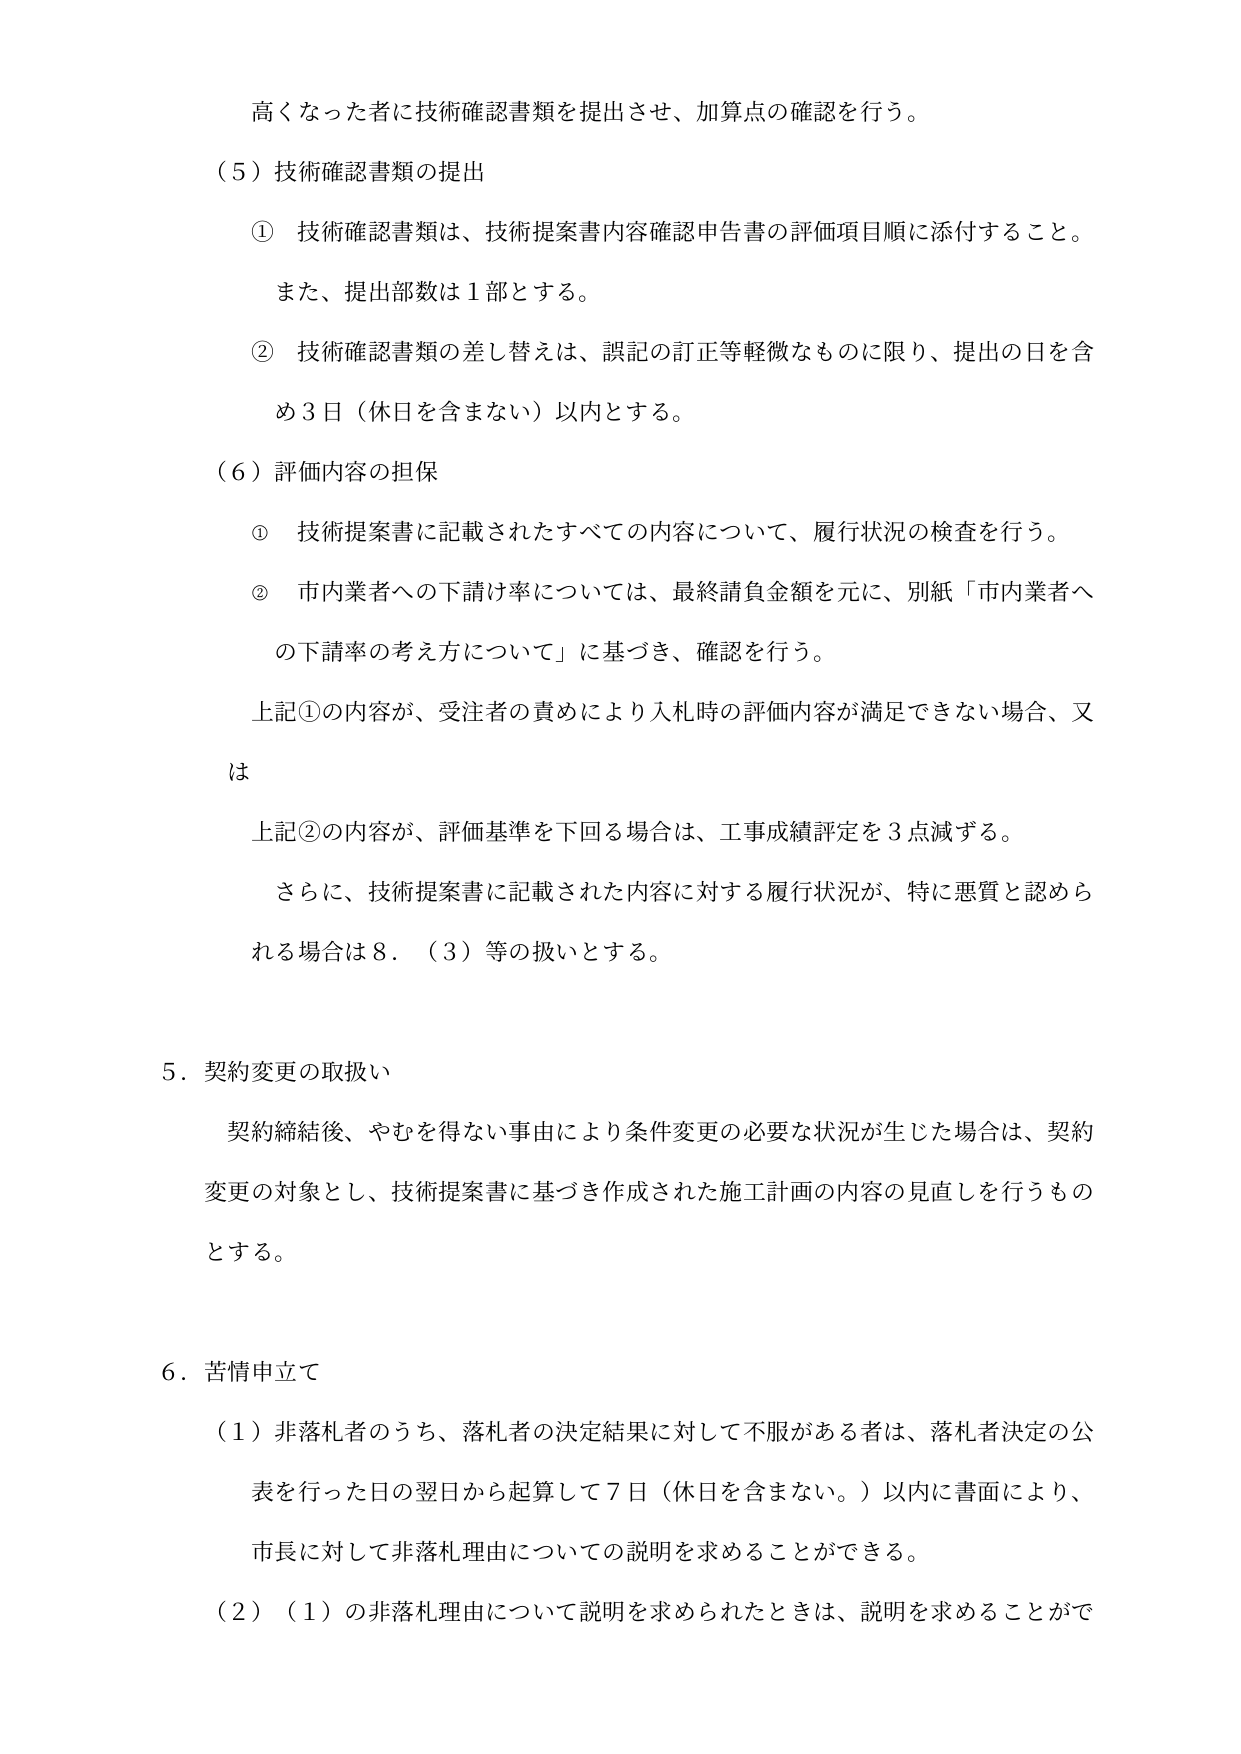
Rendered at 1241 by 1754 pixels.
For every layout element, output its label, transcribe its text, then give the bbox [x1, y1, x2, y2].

text ② 技術確認書類の差し替えは、誤記の訂正等軽微なものに限り、提出の日を含め３日（休日を含まない）以内とする。 [181, 321, 1095, 441]
text ① 技術確認書類は、技術提案書内容確認申告書の評価項目順に添付すること。また、提出部数は１部とする。 [181, 201, 1095, 321]
text さらに、技術提案書に記載された内容に対する履行状況が、特に悪質と認められる場合は８．（３）等の扱いとする。 [228, 861, 1095, 981]
text 契約締結後、やむを得ない事由により条件変更の必要な状況が生じた場合は、契約変更の対象とし、技術提案書に基づき作成された施工計画の内容の見直しを行うものとする。 [181, 1101, 1095, 1281]
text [181, 1581, 1095, 1641]
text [181, 81, 1095, 141]
text 上記①の内容が、受注者の責めにより入札時の評価内容が満足できない場合、又は [210, 681, 1095, 801]
text ５．契約変更の取扱い [157, 1041, 1095, 1101]
text （５）技術確認書類の提出 [181, 141, 1095, 201]
text 上記②の内容が、評価基準を下回る場合は、工事成績評定を３点減ずる。 [210, 801, 1095, 861]
text ① 技術提案書に記載されたすべての内容について、履行状況の検査を行う。 [228, 501, 1095, 561]
text （１）非落札者のうち、落札者の決定結果に対して不服がある者は、落札者決定の公表を行った日の翌日から起算して７日（休日を含まない。）以内に書面により、市長に対して非落札理由についての説明を求めることができる。 [181, 1401, 1095, 1581]
text ② 市内業者への下請け率については、最終請負金額を元に、別紙「市内業者への下請率の考え方について」に基づき、確認を行う。 [231, 561, 1095, 681]
text ６．苦情申立て [157, 1341, 1095, 1401]
text （６）評価内容の担保 [181, 441, 1095, 501]
